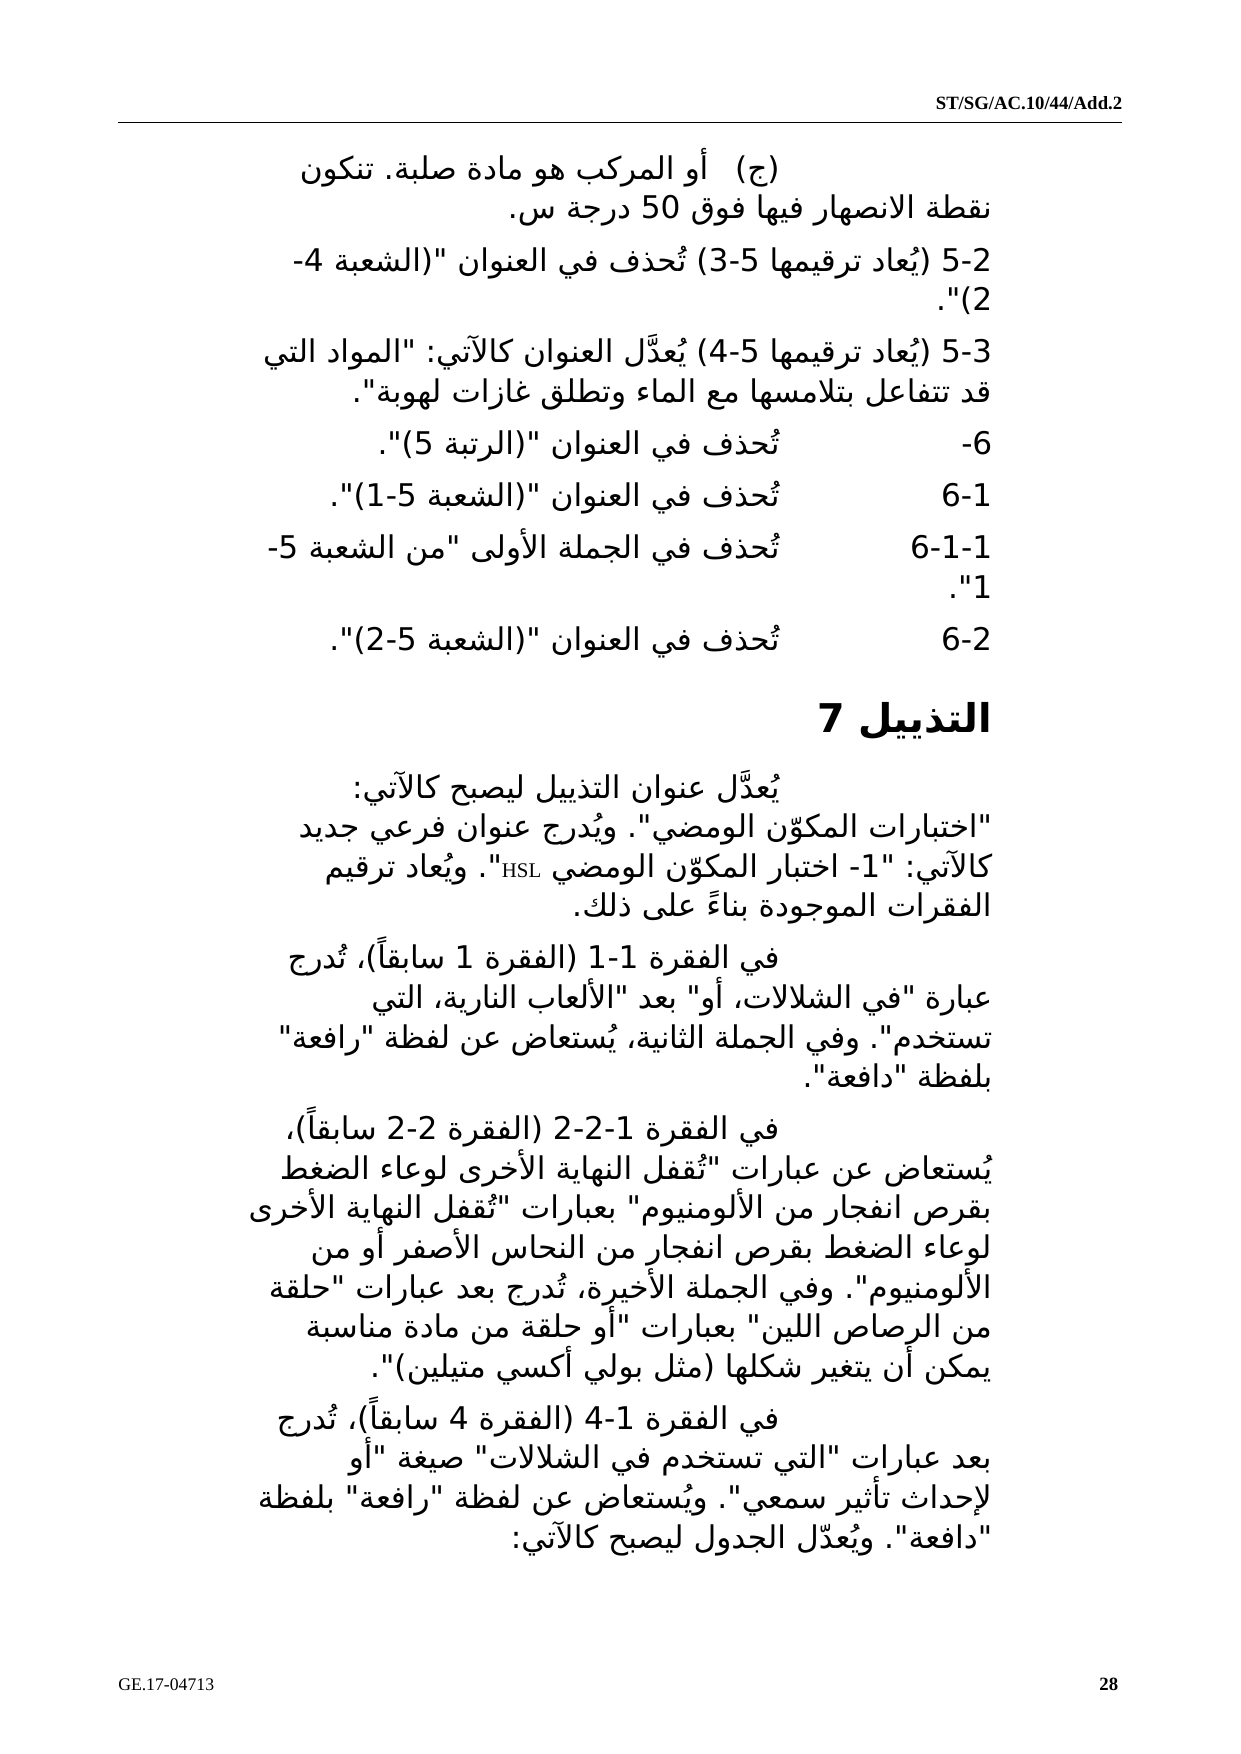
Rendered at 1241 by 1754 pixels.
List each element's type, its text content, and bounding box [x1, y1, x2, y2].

text 6-1 تُحذف في العنوان "(الشعبة 5-1)". [248, 475, 992, 514]
text 6- تُحذف في العنوان "(الرتبة 5)". [248, 423, 992, 462]
text 6-2 تُحذف في العنوان "(الشعبة 5-2)". [248, 618, 992, 658]
text في الفقرة 1-1 (الفقرة 1 سابقاً)، تُدرج عبارة "في الشلالات، أو" بعد "الألعاب النارية، التي تستخدم". وفي الجملة الثانية، يُستعاض عن لفظة "رافعة" بلفظة "دافعة". [248, 937, 992, 1096]
text 5-3 (يُعاد ترقيمها 5-4) يُعدَّل العنوان كالآتي: "المواد التي قد تتفاعل بتلامسها مع الماء وتطلق غازات لهوبة". [248, 331, 992, 410]
text في الفقرة 1-2-2 (الفقرة 2-2 سابقاً)، يُستعاض عن عبارات "تُقفل النهاية الأخرى لوعاء الضغط بقرص انفجار من الألومنيوم" بعبارات "تُقفل النهاية الأخرى لوعاء الضغط بقرص انفجار من النحاس الأصفر أو من الألومنيوم". وفي الجملة الأخيرة، تُدرج بعد عبارات "حلقة من الرصاص اللين" بعبارات "أو حلقة من مادة مناسبة يمكن أن يتغير شكلها (مثل بولي أكسي متيلين)". [248, 1108, 992, 1385]
text 6-1-1 تُحذف في الجملة الأولى "من الشعبة 5-1". [248, 527, 992, 606]
text يُعدَّل عنوان التذييل ليصبح كالآتي: "اختبارات المكوّن الومضي". ويُدرج عنوان فرعي جديد كالآتي: "1- اختبار المكوّن الومضي HSL". ويُعاد ترقيم الفقرات الموجودة بناءً على ذلك. [248, 766, 992, 925]
text 5-2 (يُعاد ترقيمها 5-3) تُحذف في العنوان "(الشعبة 4-2)". [248, 239, 992, 318]
text (ج) أو المركب هو مادة صلبة. تنكون نقطة الانصهار فيها فوق 50 درجة س. [248, 148, 992, 227]
text التذييل 7 [248, 696, 1122, 741]
text في الفقرة 1-4 (الفقرة 4 سابقاً)، تُدرج بعد عبارات "التي تستخدم في الشلالات" صيغة "أو لإحداث تأثير سمعي". ويُستعاض عن لفظة "رافعة" بلفظة "دافعة". ويُعدّل الجدول ليصبح كالآتي: [248, 1398, 992, 1556]
